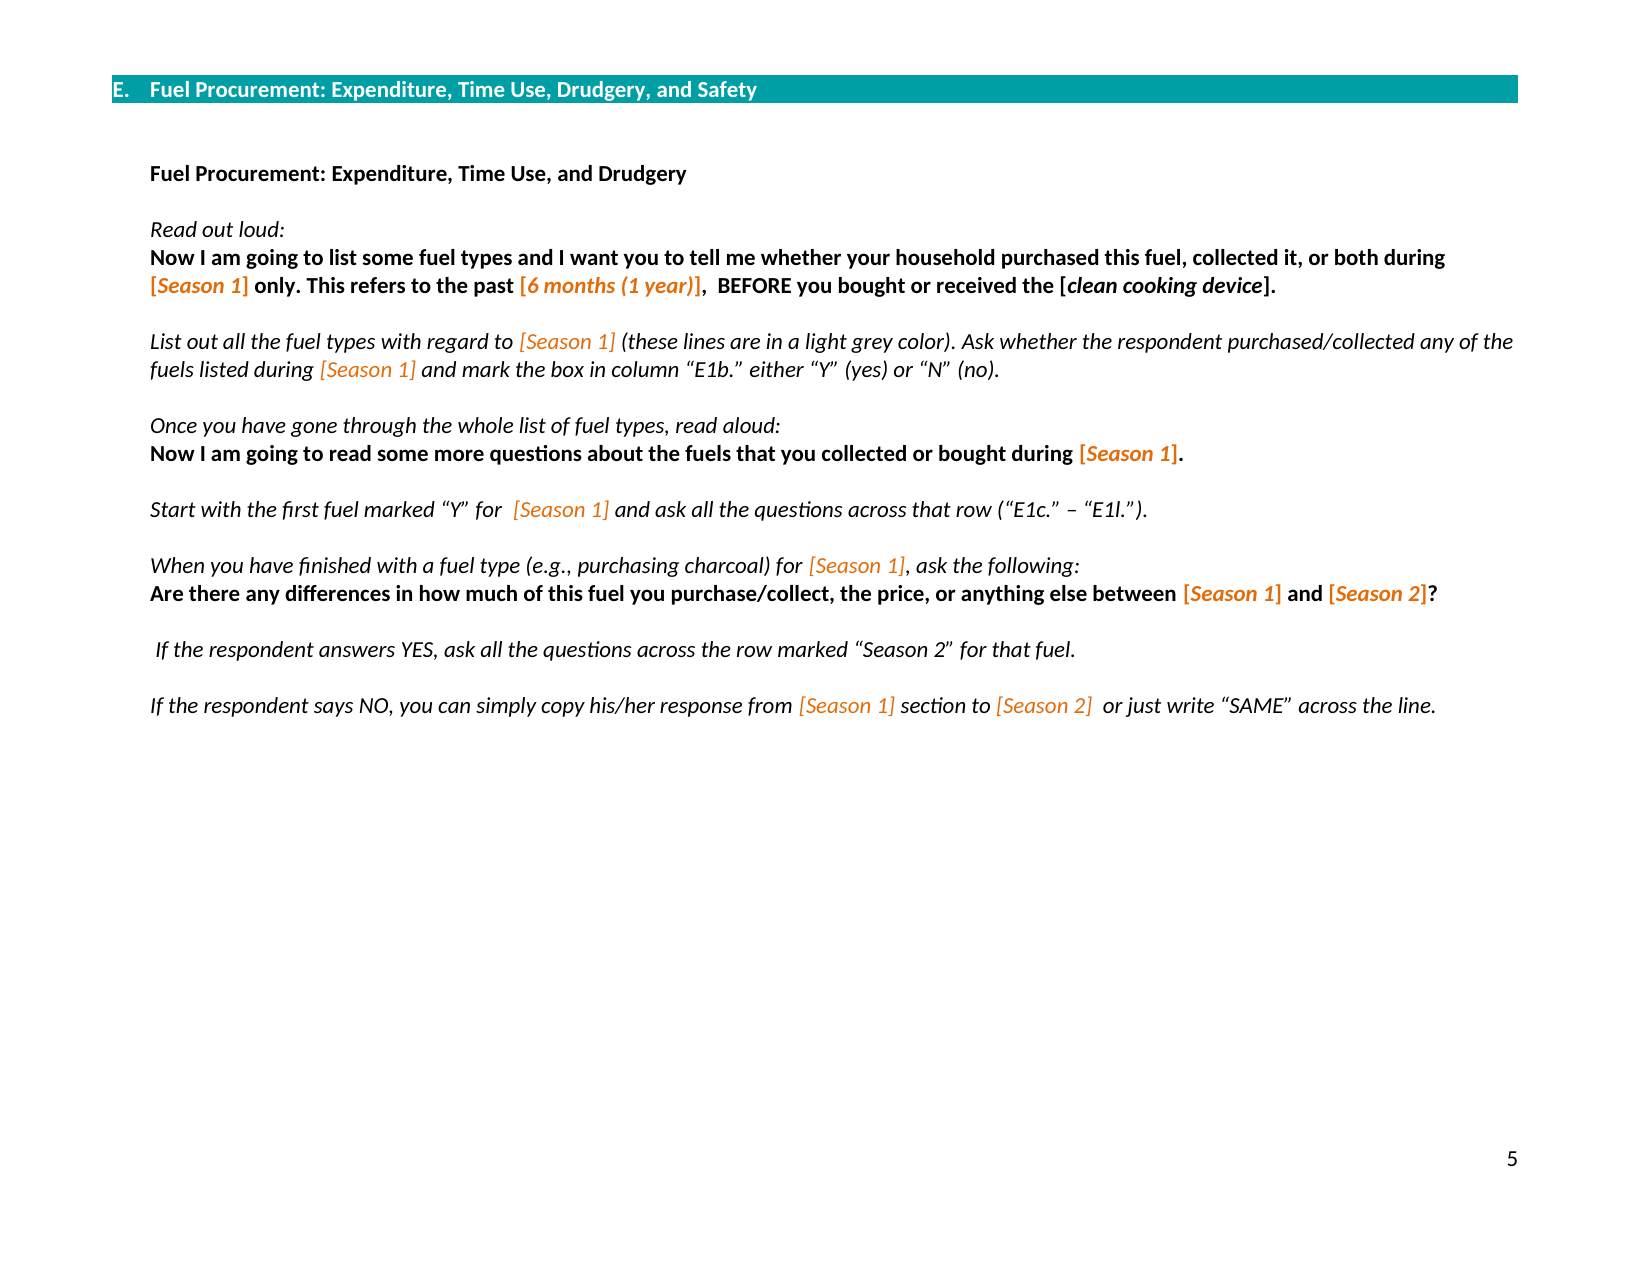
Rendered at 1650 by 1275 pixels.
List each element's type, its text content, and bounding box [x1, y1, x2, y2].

text Fuel Procurement: Expenditure, Time Use, and Drudgery [150, 159, 1518, 187]
text Now I am going to read some more questions about the fuels that you collected or bought during [Season 1]. [150, 439, 1518, 467]
text Now I am going to list some fuel types and I want you to tell me whether your household purchased this fuel, collected it, or both during [Season 1] only. This refers to the past [6 months (1 year)], BEFORE you bought or received the [clean cooking device]. [150, 243, 1518, 299]
list Fuel Procurement: Expenditure, Time Use, Drudgery, and Safety [112, 75, 1518, 103]
text Start with the first fuel marked “Y” for [Season 1] and ask all the questions across that row (“E1c.” – “E1l.”). [150, 495, 1518, 523]
text If the respondent says NO, you can simply copy his/her response from [Season 1] section to [Season 2] or just write “SAME” across the line. [150, 691, 1518, 719]
text Once you have gone through the whole list of fuel types, read aloud: [150, 411, 1518, 439]
text Read out loud: [150, 215, 1518, 243]
text List out all the fuel types with regard to [Season 1] (these lines are in a light grey color). Ask whether the respondent purchased/collected any of the fuels listed during [Season 1] and mark the box in column “E1b.” either “Y” (yes) or “N” (no). [150, 327, 1518, 383]
text If the respondent answers YES, ask all the questions across the row marked “Season 2” for that fuel. [150, 635, 1518, 663]
text When you have finished with a fuel type (e.g., purchasing charcoal) for [Season 1], ask the following: [150, 551, 1518, 579]
text Are there any differences in how much of this fuel you purchase/collect, the price, or anything else between [Season 1] and [Season 2]? [150, 579, 1518, 607]
